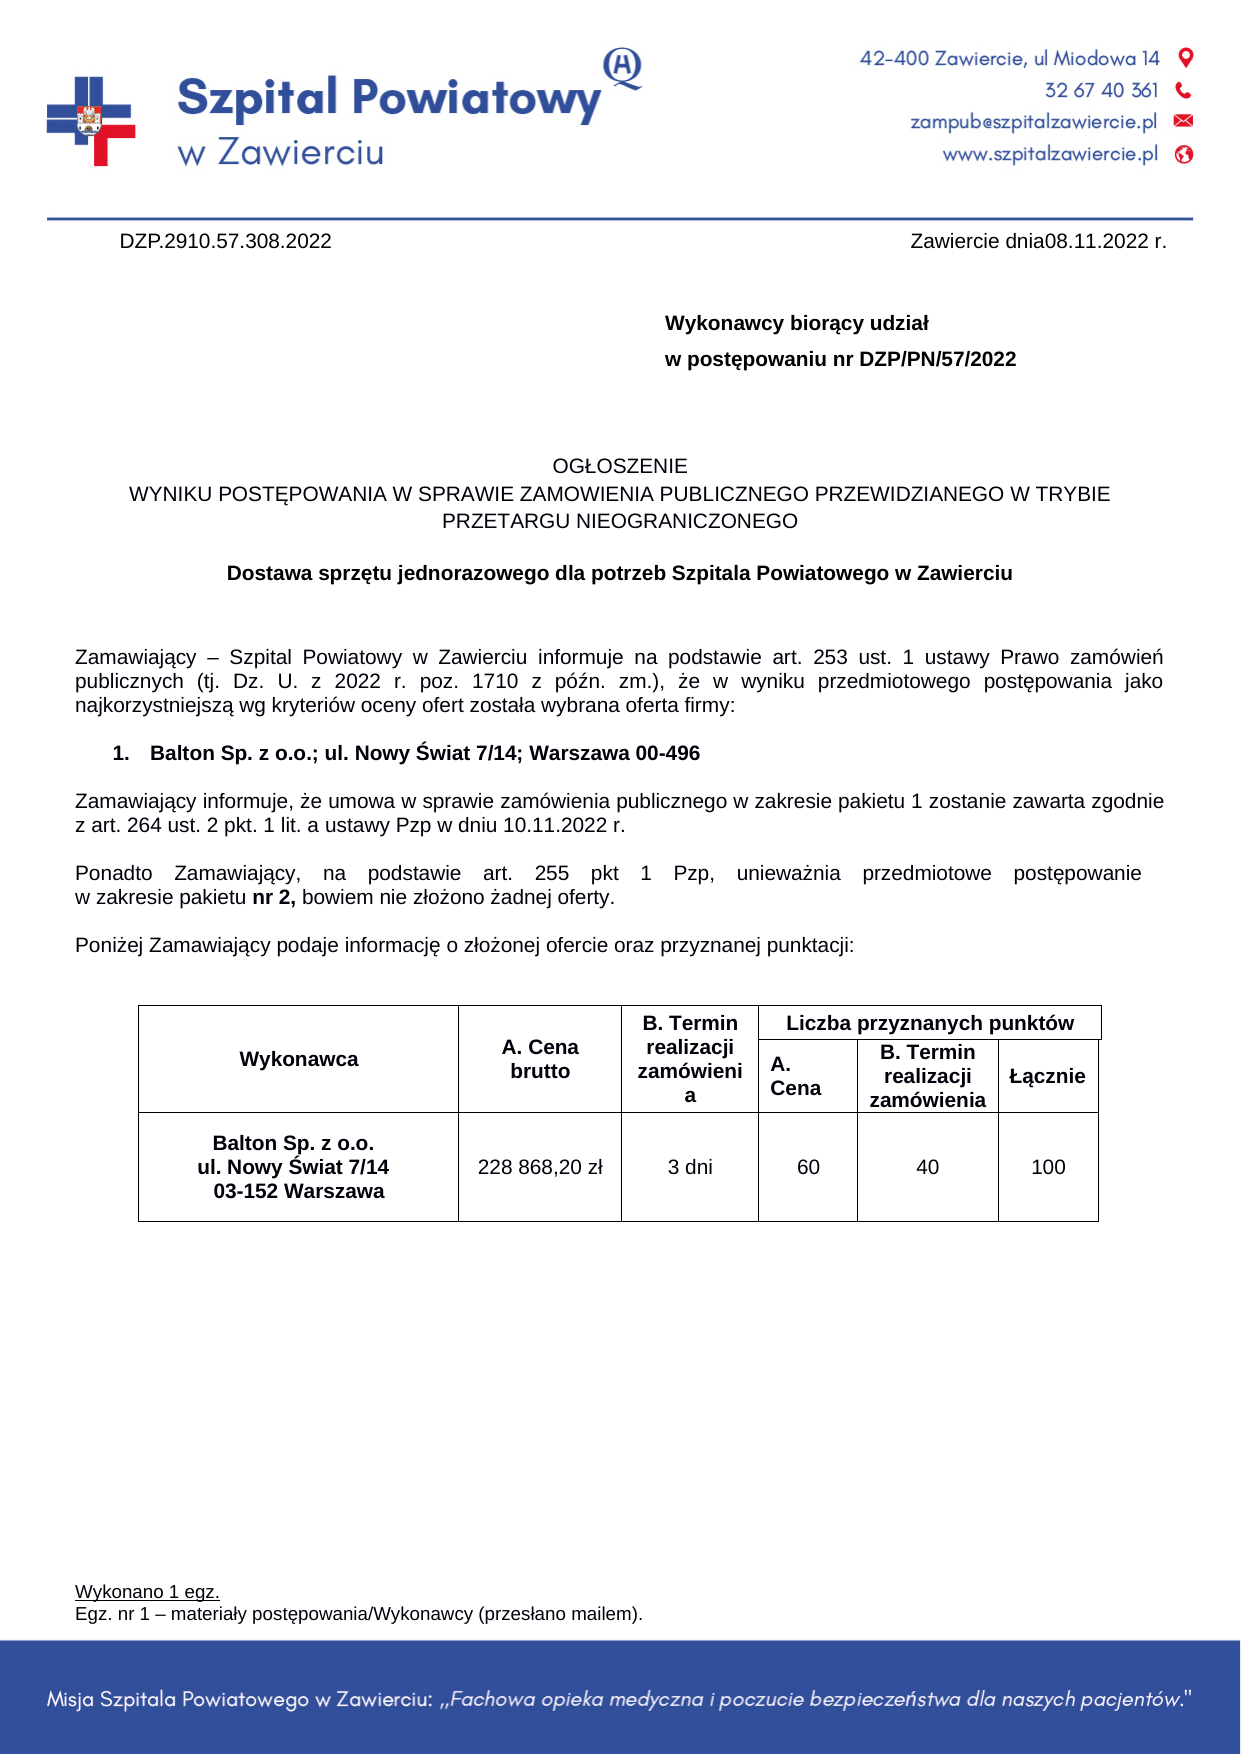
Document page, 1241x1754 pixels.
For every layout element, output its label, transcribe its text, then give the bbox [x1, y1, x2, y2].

table_header DZP.2910.57.308.2022 [75, 229, 577, 283]
text Egz. nr 1 – materiały postępowania/Wykonawcy (przesłano mailem). [75, 1603, 1165, 1624]
picture [0, 0, 1241, 1754]
table_cell 228 868,20 zł [459, 1113, 621, 1221]
table_cell 60 [759, 1113, 857, 1221]
table_cell 3 dni [622, 1113, 758, 1221]
table_header Liczba przyznanych punktów [759, 1006, 1101, 1039]
table_header A. Cena brutto [459, 1006, 621, 1112]
text w postępowaniu nr DZP/PN/57/2022 [591, 346, 1165, 370]
table_header B. Termin realizacji zamówienia [622, 1006, 758, 1112]
table_header Wykonawca [139, 1006, 458, 1112]
text Wykonano 1 egz. [75, 1581, 1165, 1603]
text Zamawiający informuje, że umowa w sprawie zamówienia publicznego w zakresie pakietu 1 zostanie zawarta zgodnie z art. 264 ust. 2 pkt. 1 lit. a ustawy Pzp w dniu 10.11.2022 r. [75, 789, 1165, 837]
text Ponadto Zamawiający, na podstawie art. 255 pkt 1 Pzp, unieważnia przedmiotowe postępowanie w zakresie pakietu nr 2, bowiem nie złożono żadnej oferty. [75, 861, 1165, 909]
table_cell B. Termin realizacji zamówienia [858, 1040, 998, 1112]
table_header Zawiercie dnia08.11.2022 r. [577, 229, 1168, 283]
list Balton Sp. z o.o.; ul. Nowy Świat 7/14; Warszawa 00-496 [112, 741, 1165, 765]
table_cell A. Cena [759, 1040, 857, 1112]
table_cell Balton Sp. z o.o. ul. Nowy Świat 7/14 03-152 Warszawa [139, 1113, 458, 1221]
text WYNIKU POSTĘPOWANIA W SPRAWIE ZAMOWIENIA PUBLICZNEGO PRZEWIDZIANEGO W TRYBIE PRZETARGU NIEOGRANICZONEGO [75, 482, 1165, 533]
text OGŁOSZENIE [75, 454, 1165, 478]
text Dostawa sprzętu jednorazowego dla potrzeb Szpitala Powiatowego w Zawierciu [75, 561, 1165, 585]
text Wykonawcy biorący udział [591, 311, 1165, 334]
text Poniżej Zamawiający podaje informację o złożonej ofercie oraz przyznanej punktacji: [75, 933, 1165, 957]
table_cell 40 [858, 1113, 998, 1221]
table_cell 100 [999, 1113, 1098, 1221]
table_cell Łącznie [999, 1040, 1098, 1112]
text Zamawiający – Szpital Powiatowy w Zawierciu informuje na podstawie art. 253 ust. 1 ustawy Prawo zamówień publicznych (tj. Dz. U. z 2022 r. poz. 1710 z późn. zm.), że w wyniku przedmiotowego postępowania jako najkorzystniejszą wg kryteriów oceny ofert została wybrana oferta firmy: [75, 645, 1165, 717]
